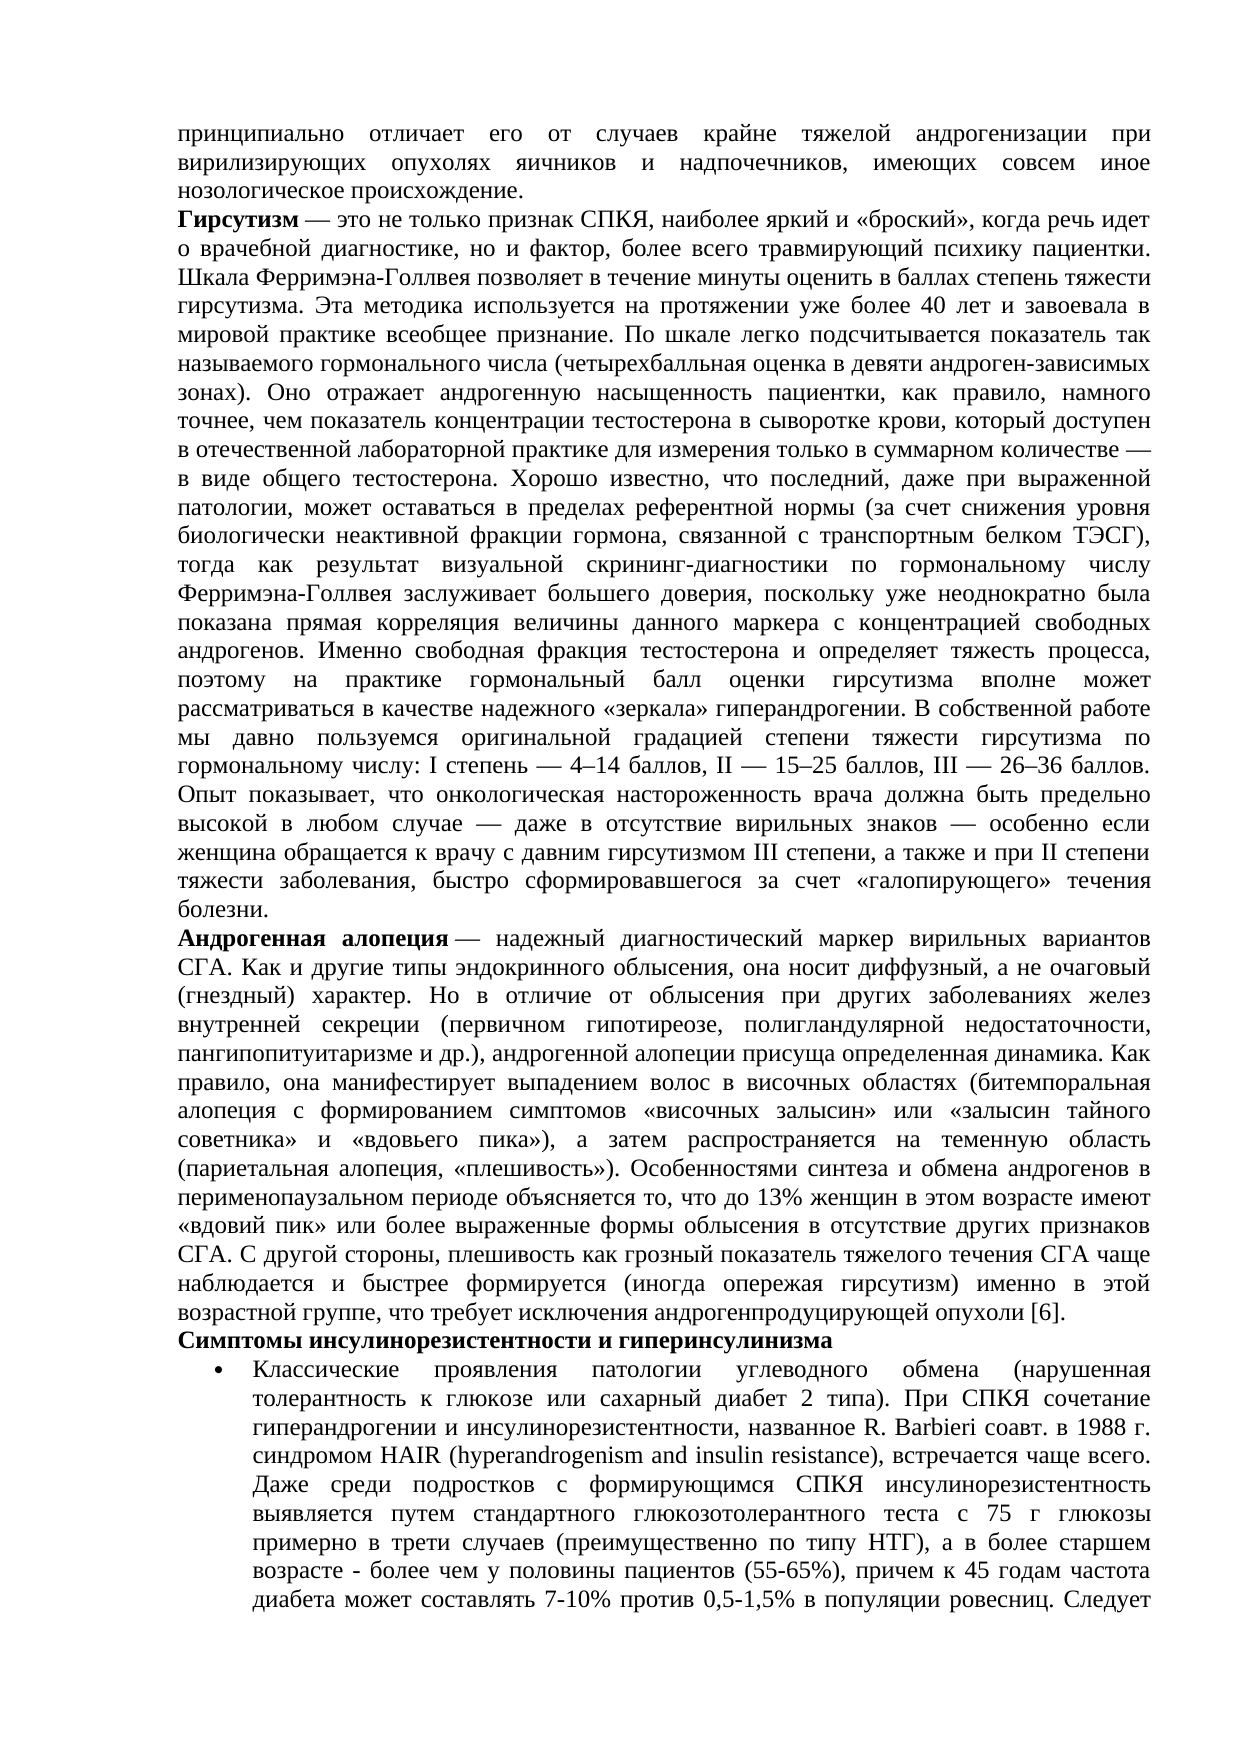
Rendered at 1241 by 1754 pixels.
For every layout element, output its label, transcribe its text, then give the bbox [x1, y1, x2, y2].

text Симптомы инсулинорезистентности и гиперинсулинизма [177, 1326, 1152, 1354]
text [177, 118, 1152, 204]
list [215, 1354, 1152, 1613]
text Гирсутизм — это не только признак СПКЯ, наиболее яркий и «броский», когда речь идет о врачебной диагностике, но и фактор, более всего травмирующий психику пациентки. Шкала Ферримэна-Голлвея позволяет в течение минуты оценить в баллах степень тяжести гирсутизма. Эта методика используется на протяжении уже более 40 лет и завоевала в мировой практике всеобщее признание. По шкале легко подсчитывается показатель так называемого гормонального числа (четырехбалльная оценка в девяти андроген-зависимых зонах). Оно отражает андрогенную насыщенность пациентки, как правило, намного точнее, чем показатель концентрации тестостерона в сыворотке крови, который доступен в отечественной лабораторной практике для измерения только в суммарном количестве — в виде общего тестостерона. Хорошо известно, что последний, даже при выраженной патологии, может оставаться в пределах референтной нормы (за счет снижения уровня биологически неактивной фракции гормона, связанной с транспортным белком ТЭСГ), тогда как результат визуальной скрининг-диагностики по гормональному числу Ферримэна-Голлвея заслуживает большего доверия, поскольку уже неоднократно была показана прямая корреляция величины данного маркера с концентрацией свободных андрогенов. Именно свободная фракция тестостерона и определяет тяжесть процесса, поэтому на практике гормональный балл оценки гирсутизма вполне может рассматриваться в качестве надежного «зеркала» гиперандрогении. В собственной работе мы давно пользуемся оригинальной градацией степени тяжести гирсутизма по гормональному числу: I степень — 4–14 баллов, II — 15–25 баллов, III — 26–36 баллов. Опыт показывает, что онкологическая настороженность врача должна быть предельно высокой в любом случае — даже в отсутствие вирильных знаков — особенно если женщина обращается к врачу с давним гирсутизмом III степени, а также и при II степени тяжести заболевания, быстро сформировавшегося за счет «галопирующего» течения болезни. [177, 204, 1152, 923]
text Андрогенная алопеция — надежный диагностический маркер вирильных вариантов СГА. Как и другие типы эндокринного облысения, она носит диффузный, а не очаговый (гнездный) характер. Но в отличие от облысения при других заболеваниях желез внутренней секреции (первичном гипотиреозе, полигландулярной недостаточности, пангипопитуитаризме и др.), андрогенной алопеции присуща определенная динамика. Как правило, она манифестирует выпадением волос в височных областях (битемпоральная алопеция с формированием симптомов «височных залысин» или «залысин тайного советника» и «вдовьего пика»), а затем распространяется на теменную область (париетальная алопеция, «плешивость»). Особенностями синтеза и обмена андрогенов в перименопаузальном периоде объясняется то, что до 13% женщин в этом возрасте имеют «вдовий пик» или более выраженные формы облысения в отсутствие других признаков СГА. С другой стороны, плешивость как грозный показатель тяжелого течения СГА чаще наблюдается и быстрее формируется (иногда опережая гирсутизм) именно в этой возрастной группе, что требует исключения андрогенпродуцирующей опухоли [6]. [177, 923, 1152, 1326]
